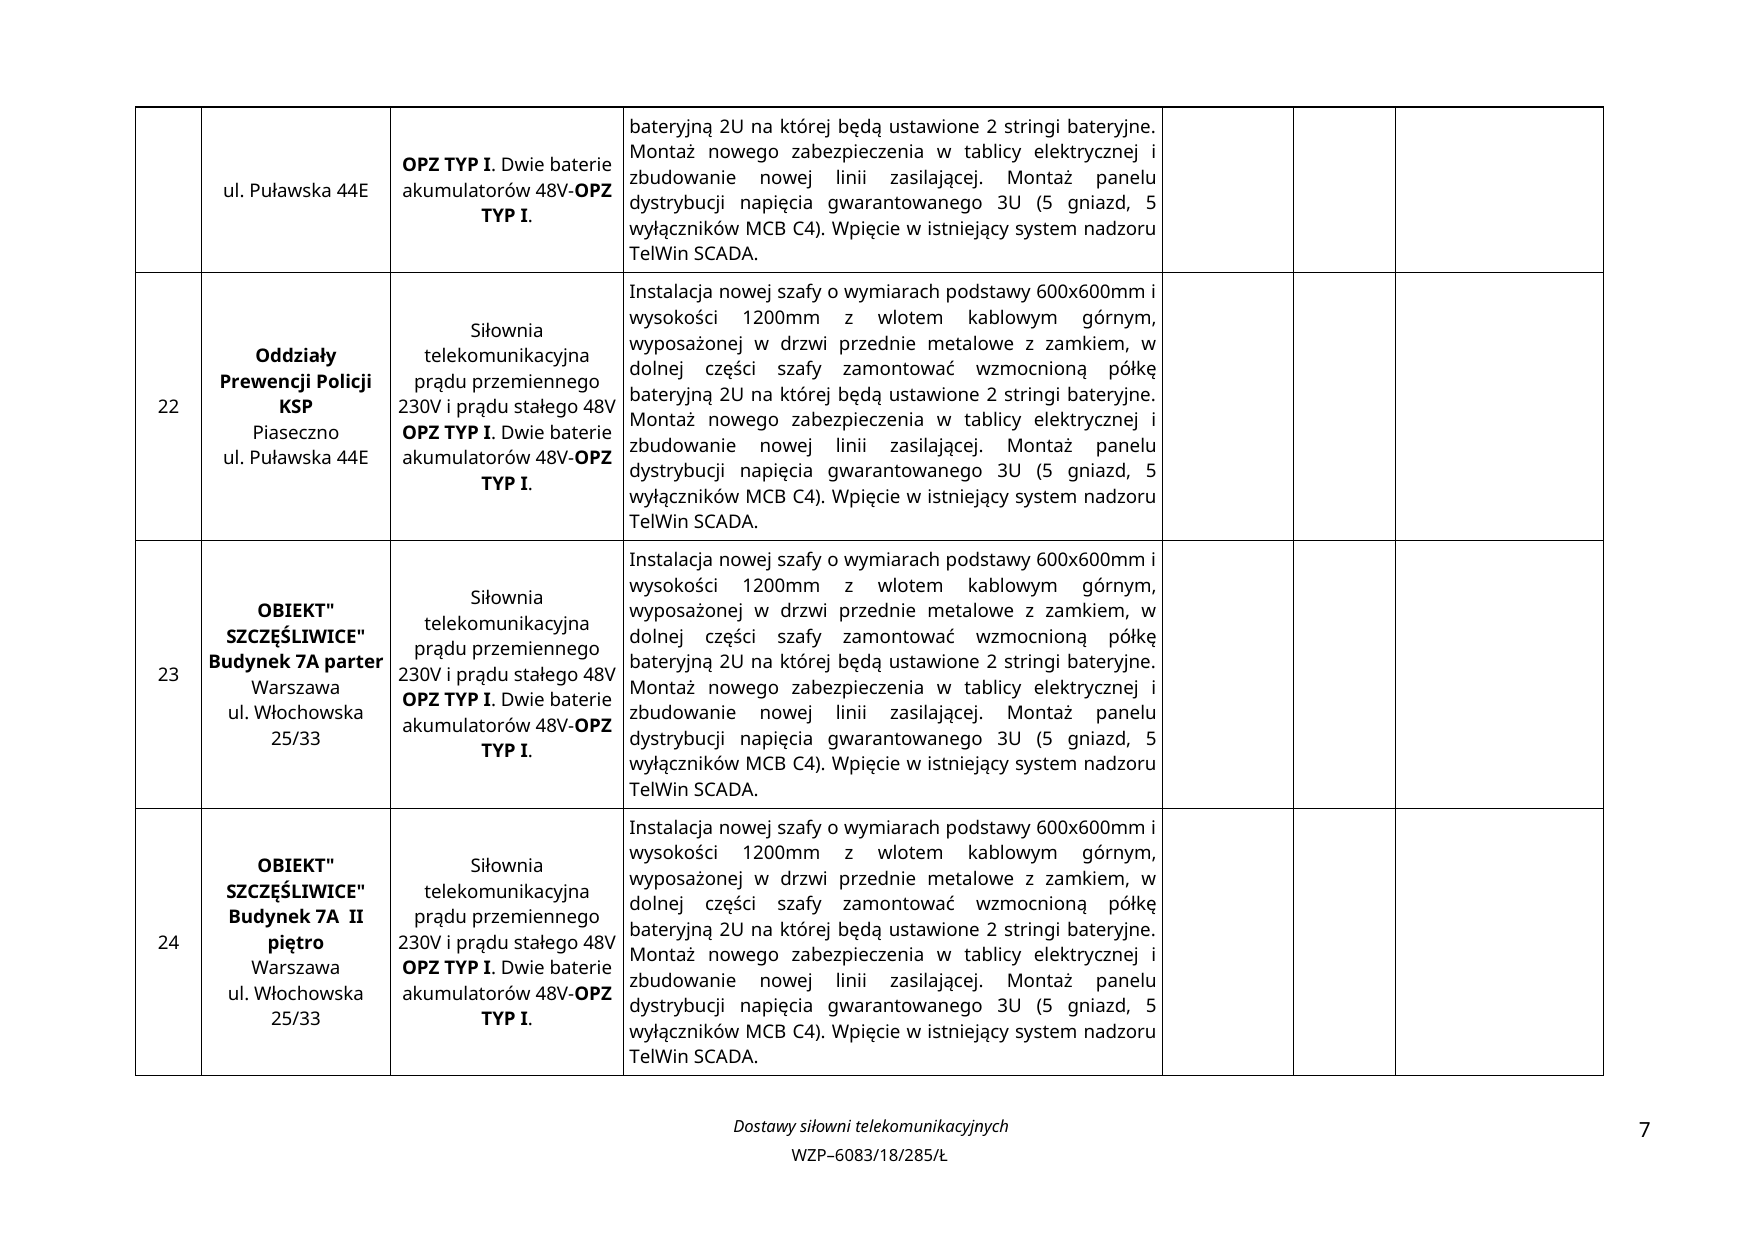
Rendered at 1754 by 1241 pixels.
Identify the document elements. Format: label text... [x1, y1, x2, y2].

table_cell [624, 809, 1162, 1075]
table_cell 23 [136, 541, 201, 807]
table_cell [1396, 809, 1603, 1075]
table_cell [1163, 809, 1293, 1075]
table_cell [1294, 108, 1395, 272]
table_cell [624, 108, 1162, 272]
table_cell [1396, 108, 1603, 272]
table_cell [1396, 541, 1603, 807]
table_cell 24 [136, 809, 201, 1075]
table_cell Oddziały Prewencji Policji KSP Piaseczno ul. Puławska 44E [202, 273, 390, 540]
table_cell Siłownia telekomunikacyjna prądu przemiennego 230V i prądu stałego 48V OPZ TYP I. Dwie baterie akumulatorów 48V-OPZ TYP I. [391, 273, 623, 540]
table_cell [1163, 541, 1293, 807]
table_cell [391, 809, 623, 1075]
table_cell OBIEKT" SZCZĘŚLIWICE" Budynek 7A II piętro Warszawa ul. Włochowska 25/33 [202, 809, 390, 1075]
table_cell [1163, 273, 1293, 540]
table_cell [1294, 809, 1395, 1075]
table_cell 22 [136, 273, 201, 540]
table_cell Siłownia telekomunikacyjna prądu przemiennego 230V i prądu stałego 48V OPZ TYP I. Dwie baterie akumulatorów 48V-OPZ TYP I. [391, 541, 623, 807]
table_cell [202, 108, 390, 272]
table_cell 21 [136, 108, 201, 272]
table_cell [1163, 108, 1293, 272]
table_cell [1294, 273, 1395, 540]
table_cell [1294, 541, 1395, 807]
table_cell [1396, 273, 1603, 540]
table_cell OBIEKT" SZCZĘŚLIWICE" Budynek 7A parter Warszawa ul. Włochowska 25/33 [202, 541, 390, 807]
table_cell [391, 108, 623, 272]
